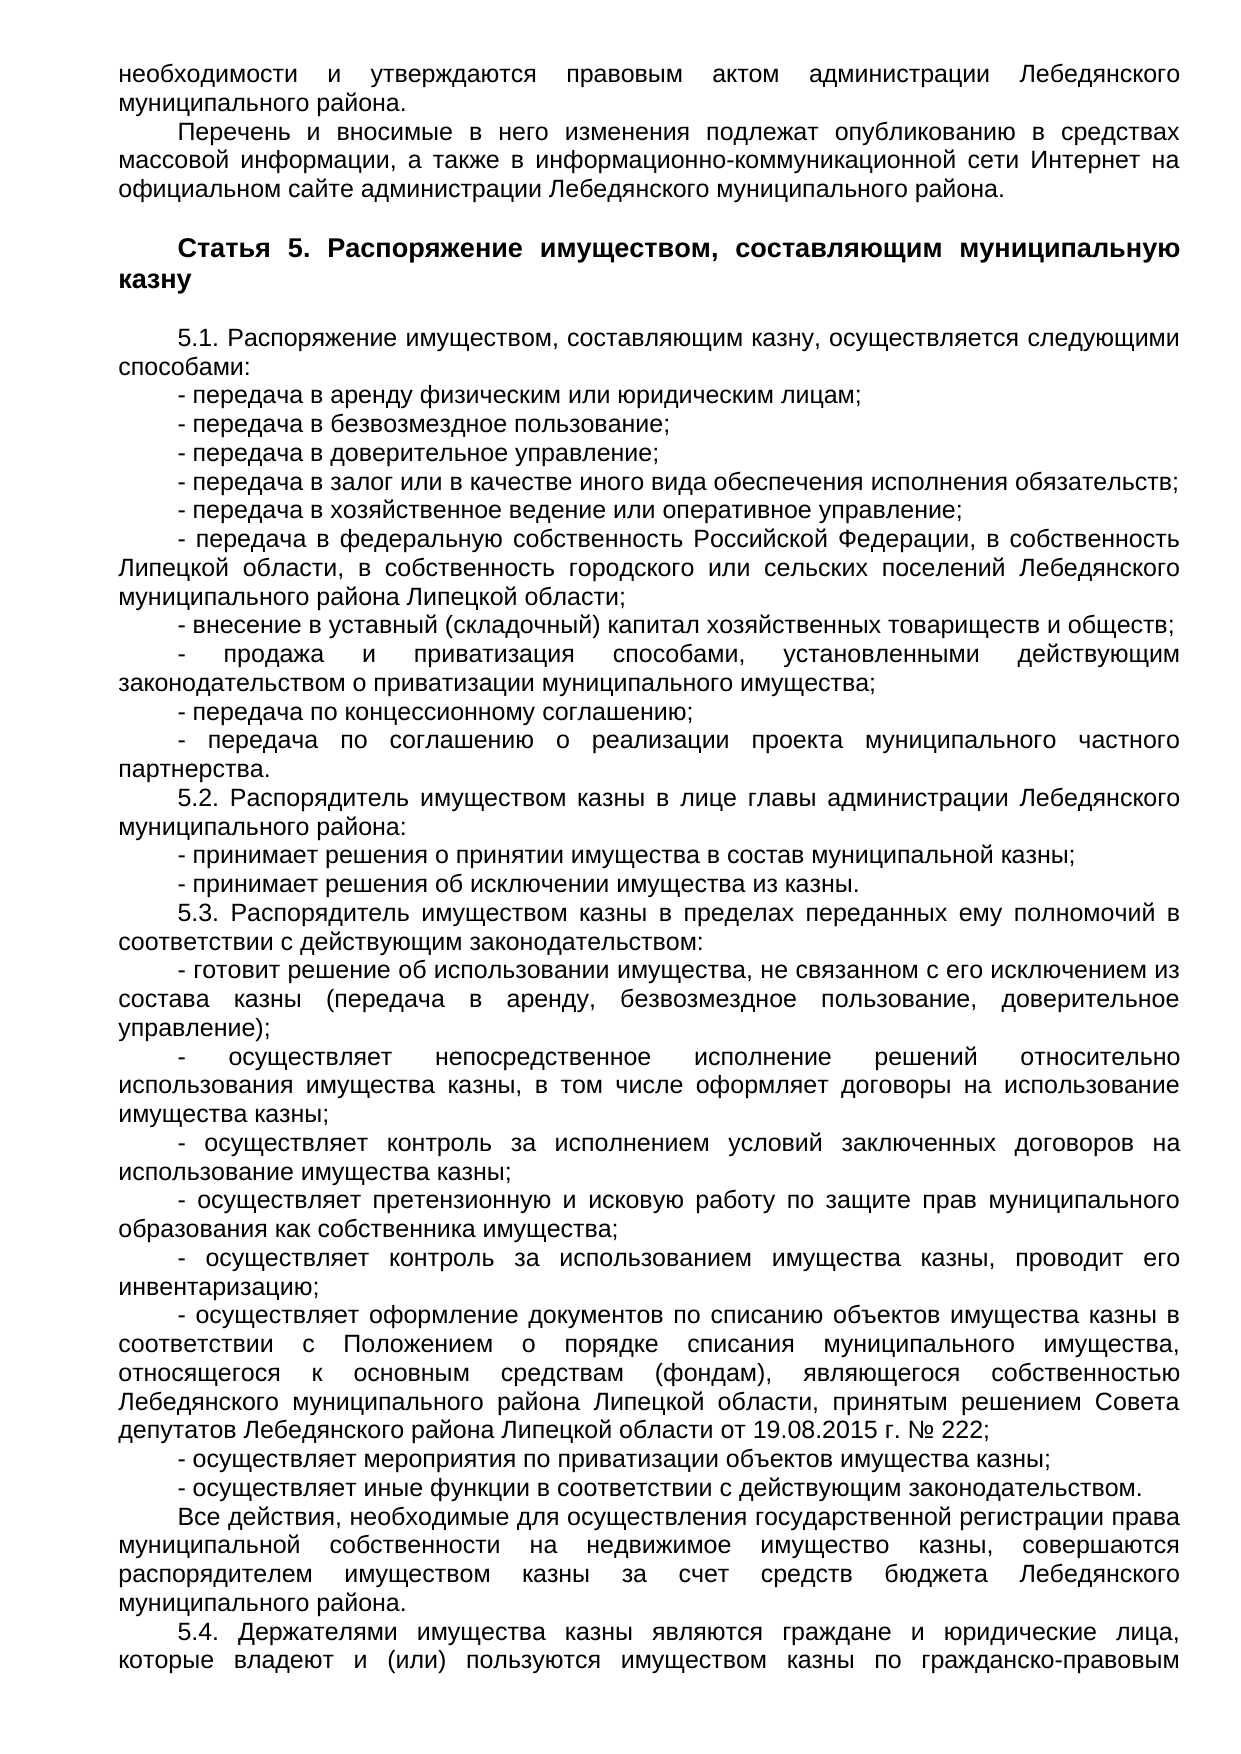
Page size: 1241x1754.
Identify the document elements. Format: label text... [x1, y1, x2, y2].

text - передача в федеральную собственность Российской Федерации, в собственность Липецкой области, в собственность городского или сельских поселений Лебедянского муниципального района Липецкой области; [118, 524, 1181, 610]
text - принимает решения о принятии имущества в состав муниципальной казны; [118, 840, 1181, 869]
text - передача в аренду физическим или юридическим лицам; [118, 380, 1181, 409]
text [118, 59, 1181, 117]
text 5.1. Распоряжение имуществом, составляющим казну, осуществляется следующими способами: [118, 323, 1181, 380]
text Все действия, необходимые для осуществления государственной регистрации права муниципальной собственности на недвижимое имущество казны, совершаются распорядителем имуществом казны за счет средств бюджета Лебедянского муниципального района. [118, 1502, 1181, 1617]
text - передача в безвозмездное пользование; [118, 409, 1181, 438]
text - передача в залог или в качестве иного вида обеспечения исполнения обязательств; [118, 467, 1181, 495]
text - осуществляет мероприятия по приватизации объектов имущества казны; [118, 1444, 1181, 1473]
text - внесение в уставный (складочный) капитал хозяйственных товариществ и обществ; [118, 610, 1181, 639]
text - осуществляет оформление документов по списанию объектов имущества казны в соответствии с Положением о порядке списания муниципального имущества, относящегося к основным средствам (фондам), являющегося собственностью Лебедянского муниципального района Липецкой области, принятым решением Совета депутатов Лебедянского района Липецкой области от 19.08.2015 г. № 222; [118, 1300, 1181, 1444]
text - осуществляет контроль за исполнением условий заключенных договоров на использование имущества казны; [118, 1128, 1181, 1185]
text - передача в доверительное управление; [118, 438, 1181, 467]
text Перечень и вносимые в него изменения подлежат опубликованию в средствах массовой информации, а также в информационно-коммуникационной сети Интернет на официальном сайте администрации Лебедянского муниципального района. [118, 117, 1181, 203]
text - передача по соглашению о реализации проекта муниципального частного партнерства. [118, 725, 1181, 783]
text - осуществляет контроль за использованием имущества казны, проводит его инвентаризацию; [118, 1243, 1181, 1300]
text - осуществляет непосредственное исполнение решений относительно использования имущества казны, в том числе оформляет договоры на использование имущества казны; [118, 1042, 1181, 1128]
text - готовит решение об использовании имущества, не связанном с его исключением из состава казны (передача в аренду, безвозмездное пользование, доверительное управление); [118, 955, 1181, 1042]
subtitle Статья 5. Распоряжение имуществом, составляющим муниципальную казну [118, 232, 1181, 294]
text - передача в хозяйственное ведение или оперативное управление; [118, 495, 1181, 524]
text - продажа и приватизация способами, установленными действующим законодательством о приватизации муниципального имущества; [118, 639, 1181, 697]
text 5.2. Распорядитель имуществом казны в лице главы администрации Лебедянского муниципального района: [118, 783, 1181, 840]
text - принимает решения об исключении имущества из казны. [118, 869, 1181, 898]
text - осуществляет претензионную и исковую работу по защите прав муниципального образования как собственника имущества; [118, 1185, 1181, 1243]
text - осуществляет иные функции в соответствии с действующим законодательством. [118, 1473, 1181, 1502]
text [118, 1617, 1181, 1674]
text - передача по концессионному соглашению; [118, 697, 1181, 725]
text 5.3. Распорядитель имуществом казны в пределах переданных ему полномочий в соответствии с действующим законодательством: [118, 898, 1181, 955]
